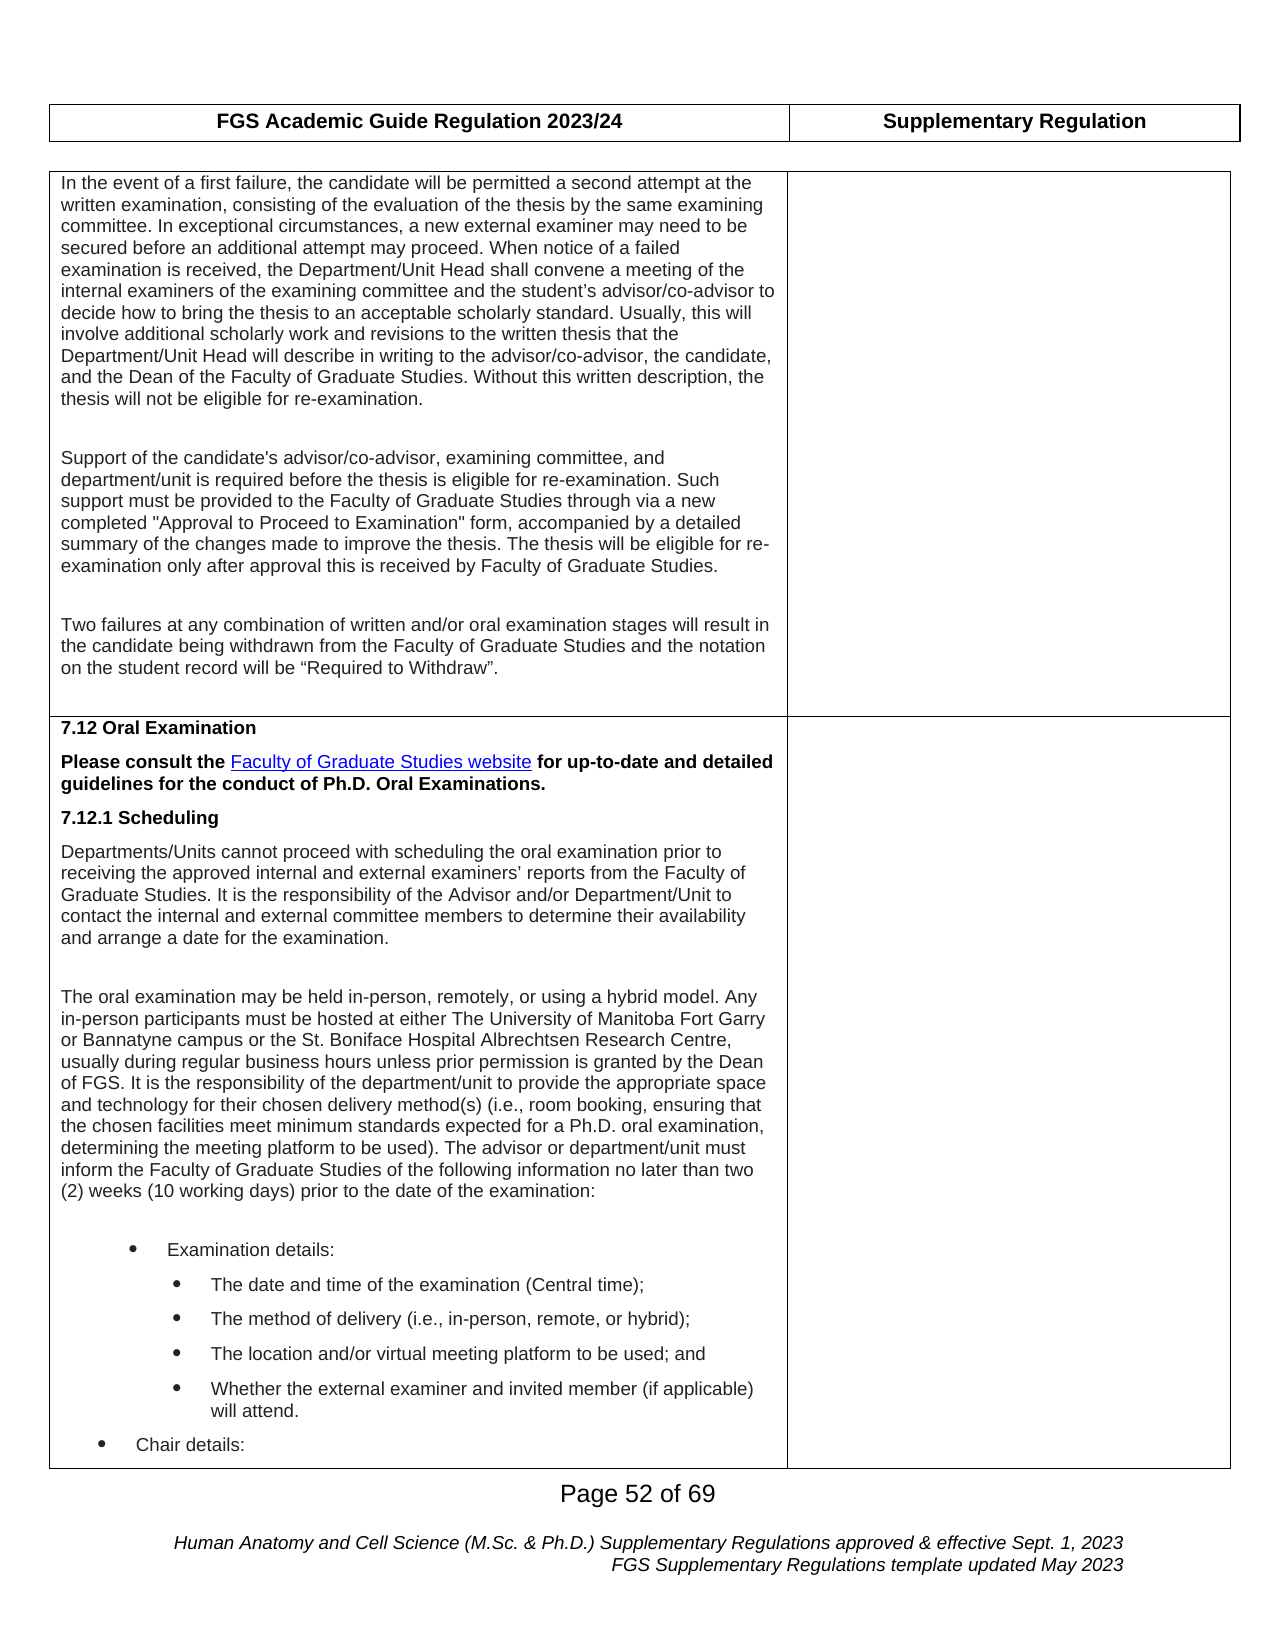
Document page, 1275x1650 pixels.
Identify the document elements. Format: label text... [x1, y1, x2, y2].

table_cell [50, 717, 787, 1468]
table_cell [788, 717, 1230, 1468]
table_cell [788, 172, 1230, 716]
